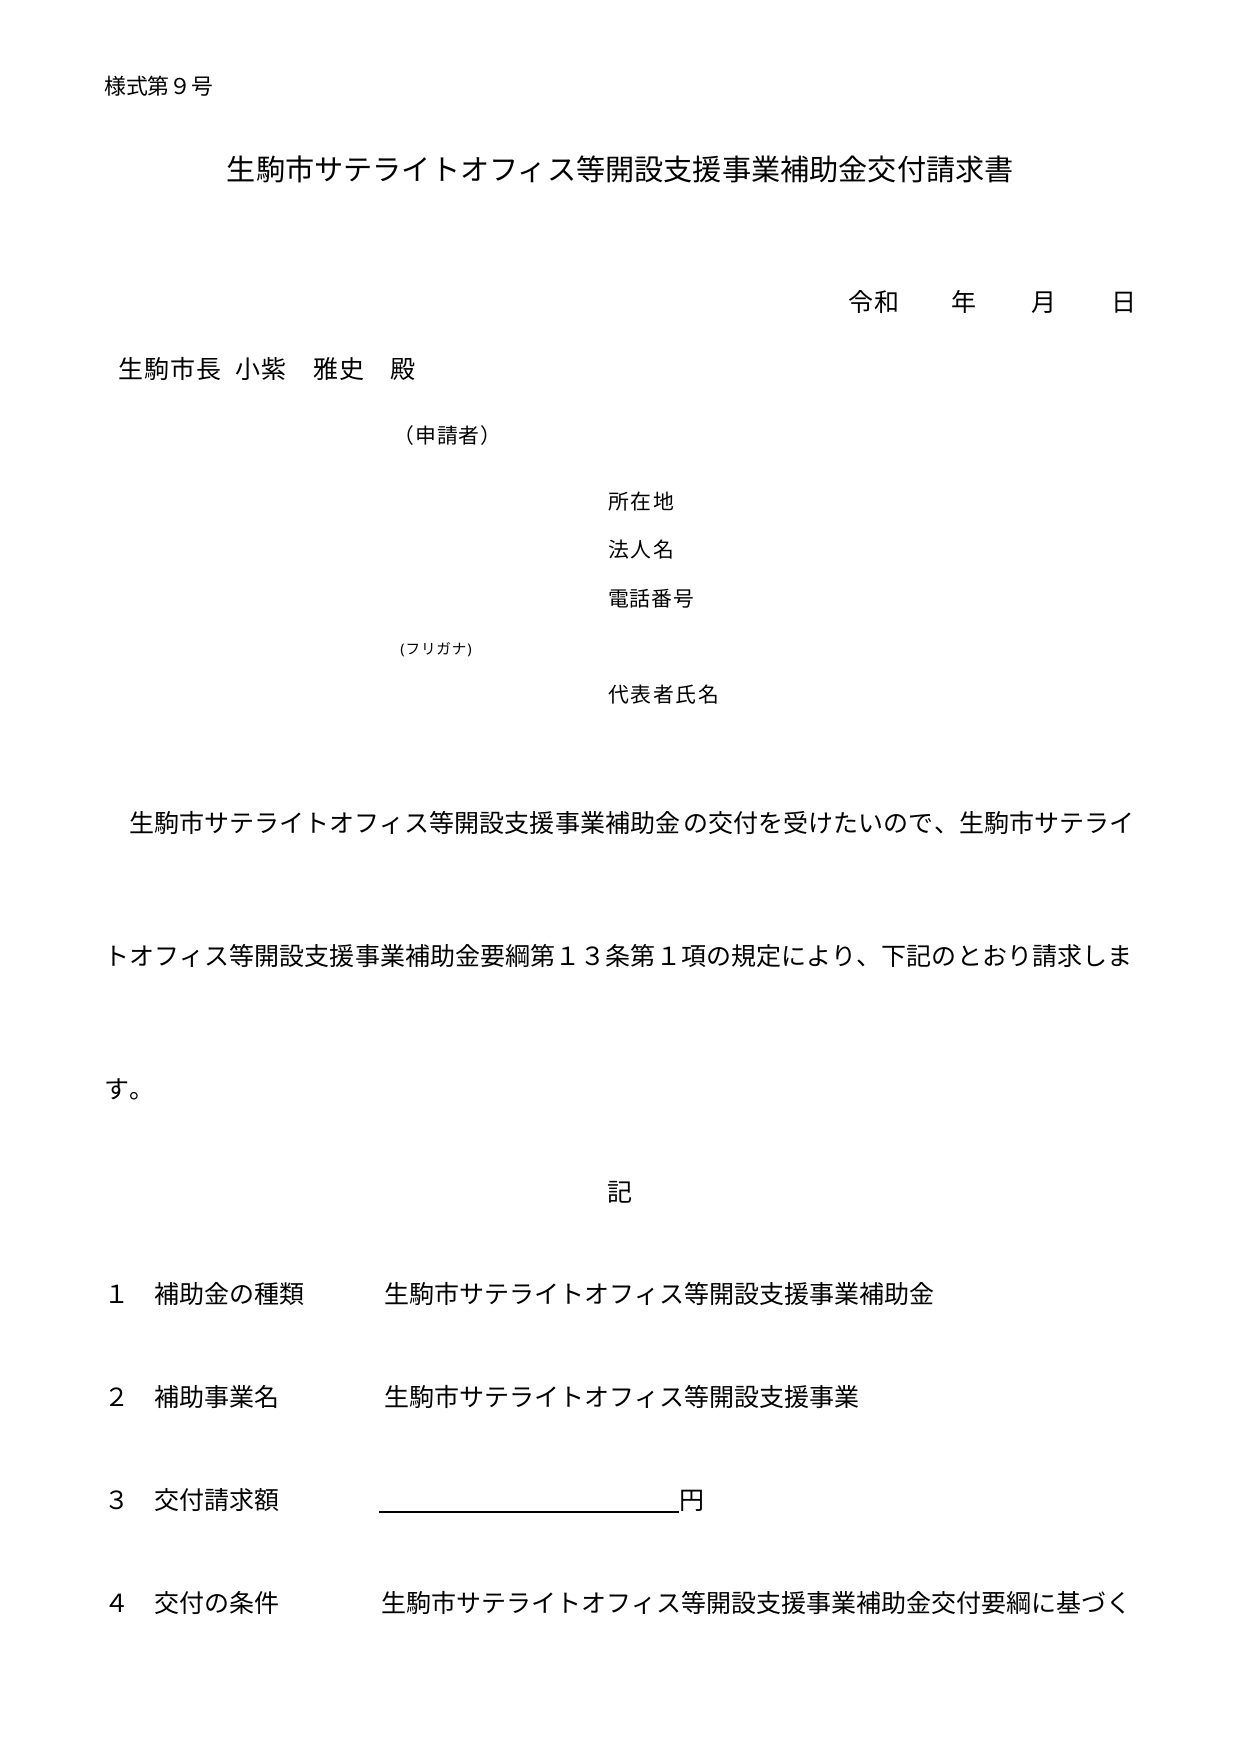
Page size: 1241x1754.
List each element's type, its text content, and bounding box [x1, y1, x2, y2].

text （申請者） [121, 400, 1136, 467]
text 記 [104, 1157, 1136, 1223]
text 生駒市サテライトオフィス等開設支援事業補助金交付請求書 [104, 134, 1136, 201]
text ２ 補助事業名 生駒市サテライトオフィス等開設支援事業 [104, 1362, 1136, 1429]
text 生駒市長 小紫 雅史 殿 [104, 334, 1136, 400]
text 法人名 [104, 532, 1136, 565]
text 令和 年 月 日 [104, 267, 1136, 334]
text 代表者氏名 [104, 677, 1136, 710]
text 様式第９号 [104, 68, 1136, 101]
text 生駒市サテライトオフィス等開設支援事業補助金の交付を受けたいので、生駒市サテライトオフィス等開設支援事業補助金要綱第１３条第１項の規定により、下記のとおり請求します。 [104, 788, 1136, 1121]
text (フリガナ) [104, 629, 1136, 662]
text ４ 交付の条件 生駒市サテライトオフィス等開設支援事業補助金交付要綱に基づく [104, 1568, 1136, 1634]
text １ 補助金の種類 生駒市サテライトオフィス等開設支援事業補助金 [104, 1260, 1136, 1326]
text 電話番号 [104, 581, 1136, 614]
text 所在地 [104, 484, 1136, 517]
text ３ 交付請求額 円 [104, 1465, 1136, 1532]
